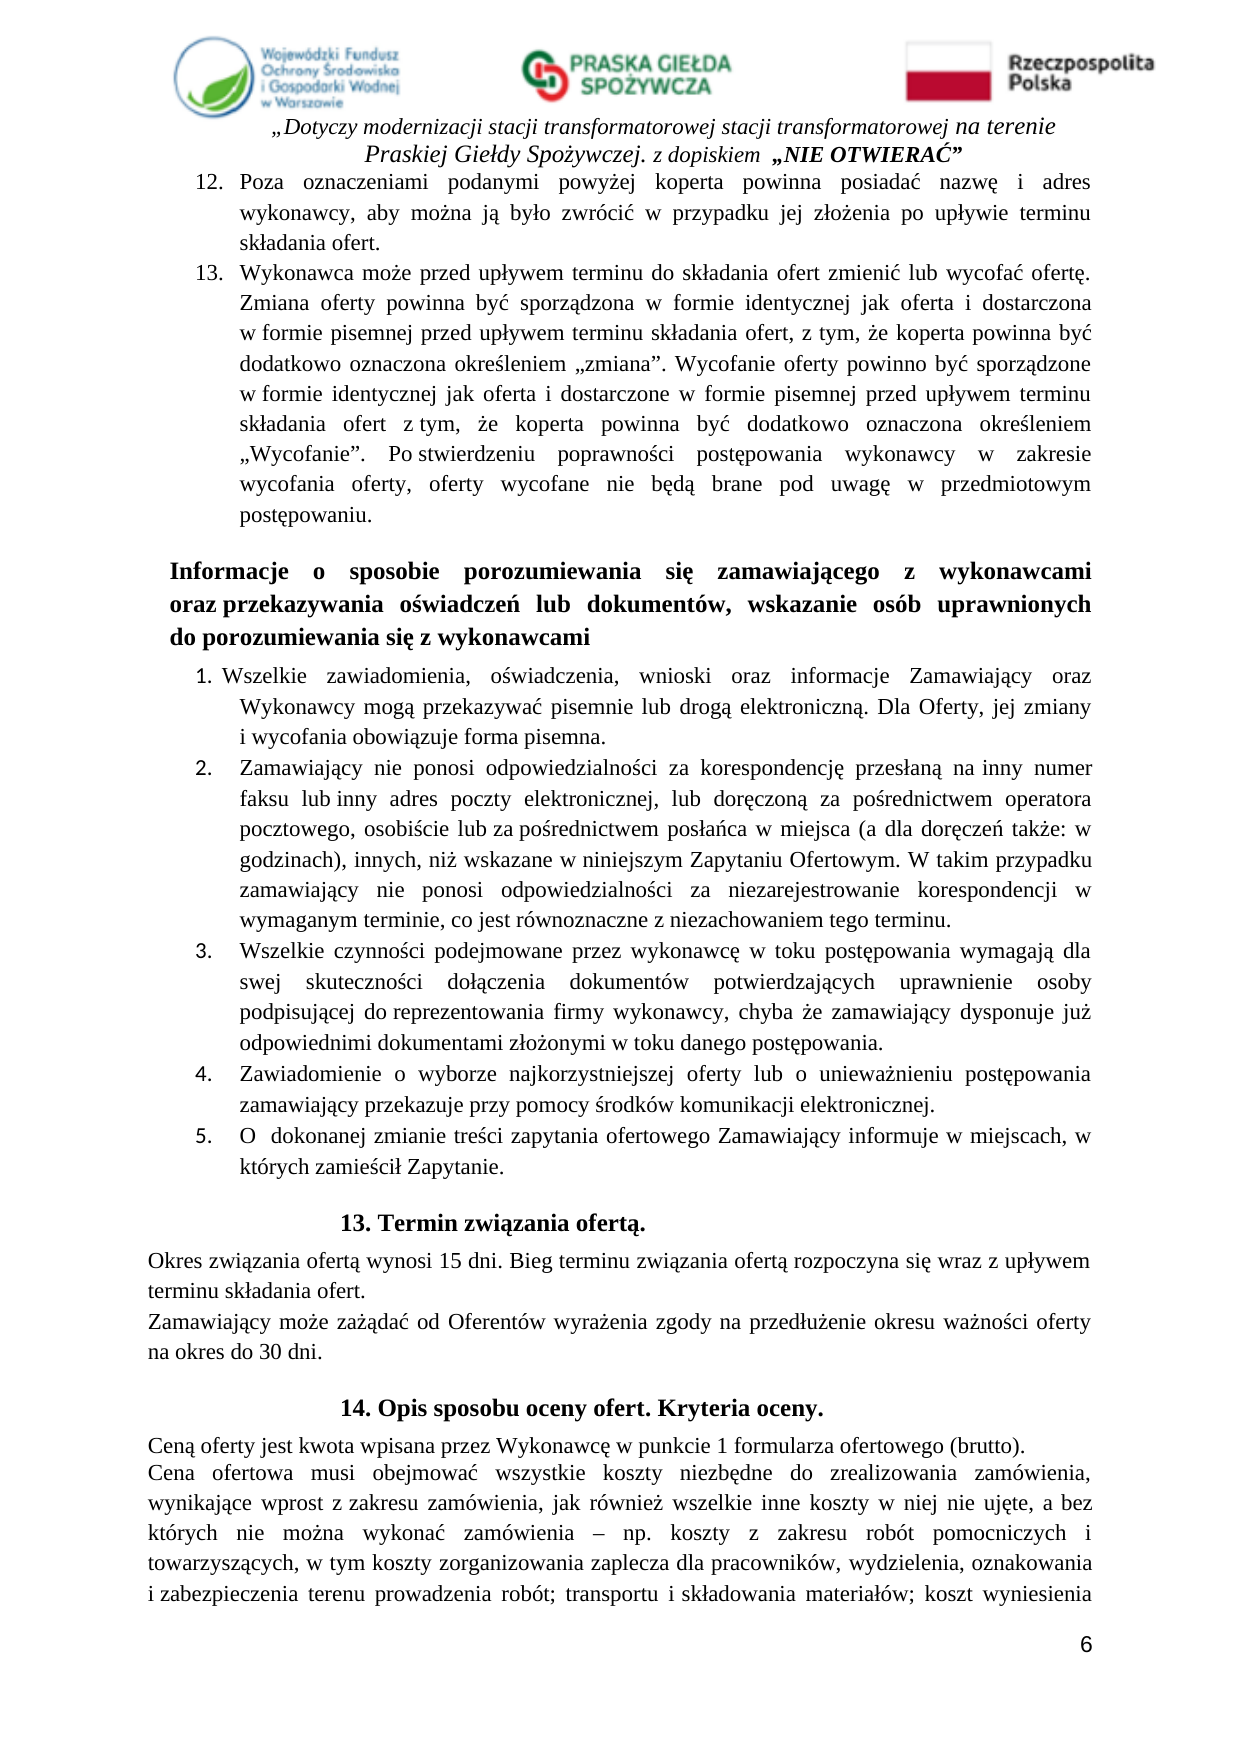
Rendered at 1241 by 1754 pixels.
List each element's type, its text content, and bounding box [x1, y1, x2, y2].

subtitle Opis sposobu oceny ofert. Kryteria oceny. [340, 1393, 1092, 1422]
list Wszelkie czynności podejmowane przez wykonawcę w toku postępowania wymagają dla swej skuteczności dołączenia dokumentów potwierdzających uprawnienie osoby podpisującej do reprezentowania firmy wykonawcy, chyba że zamawiający dysponuje już odpowiednimi dokumentami złożonymi w toku danego postępowania. [195, 936, 1092, 1055]
list Wykonawca może przed upływem terminu do składania ofert zmienić lub wycofać ofertę. Zmiana oferty powinna być sporządzona w formie identycznej jak oferta i dostarczona w formie pisemnej przed upływem terminu składania ofert, z tym, że koperta powinna być dodatkowo oznaczona określeniem „zmiana”. Wycofanie oferty powinno być sporządzone w formie identycznej jak oferta i dostarczone w formie pisemnej przed upływem terminu składania ofert z tym, że koperta powinna być dodatkowo oznaczona określeniem „Wycofanie”. Po stwierdzeniu poprawności postępowania wykonawcy w zakresie wycofania oferty, oferty wycofane nie będą brane pod uwagę w przedmiotowym postępowaniu. [195, 259, 1092, 527]
list Wszelkie zawiadomienia, oświadczenia, wnioski oraz informacje Zamawiający oraz Wykonawcy mogą przekazywać pisemnie lub drogą elektroniczną. Dla Oferty, jej zmiany i wycofania obowiązuje forma pisemna. [195, 661, 1092, 749]
list Poza oznaczeniami podanymi powyżej koperta powinna posiadać nazwę i adres wykonawcy, aby można ją było zwrócić w przypadku jej złożenia po upływie terminu składania ofert. [195, 168, 1092, 255]
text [148, 1459, 1092, 1606]
text Zamawiający może zażądać od Oferentów wyrażenia zgody na przedłużenie okresu ważności oferty na okres do 30 dni. [148, 1308, 1092, 1364]
subtitle Informacje o sposobie porozumiewania się zamawiającego z wykonawcami oraz przekazywania oświadczeń lub dokumentów, wskazanie osób uprawnionych do porozumiewania się z wykonawcami [169, 556, 1092, 651]
subtitle Termin związania ofertą. [340, 1208, 1092, 1237]
picture [147, 26, 1191, 122]
text Okres związania ofertą wynosi 15 dni. Bieg terminu związania ofertą rozpoczyna się wraz z upływem terminu składania ofert. [148, 1247, 1092, 1304]
list Zamawiający nie ponosi odpowiedzialności za korespondencję przesłaną na inny numer faksu lub inny adres poczty elektronicznej, lub doręczoną za pośrednictwem operatora pocztowego, osobiście lub za pośrednictwem posłańca w miejsca (a dla doręczeń także: w godzinach), innych, niż wskazane w niniejszym Zapytaniu Ofertowym. W takim przypadku zamawiający nie ponosi odpowiedzialności za niezarejestrowanie korespondencji w wymaganym terminie, co jest równoznaczne z niezachowaniem tego terminu. [195, 753, 1092, 932]
list Zawiadomienie o wyborze najkorzystniejszej oferty lub o unieważnieniu postępowania zamawiający przekazuje przy pomocy środków komunikacji elektronicznej. [195, 1059, 1092, 1117]
text Ceną oferty jest kwota wpisana przez Wykonawcę w punkcie 1 formularza ofertowego (brutto). [148, 1432, 1092, 1459]
list O dokonanej zmianie treści zapytania ofertowego Zamawiający informuje w miejscach, w których zamieścił Zapytanie. [195, 1121, 1092, 1179]
text „Dotyczy modernizacji stacji transformatorowej stacji transformatorowej na terenie Praskiej Giełdy Spożywczej. z dopiskiem „NIE OTWIERAĆ” [236, 111, 1092, 168]
